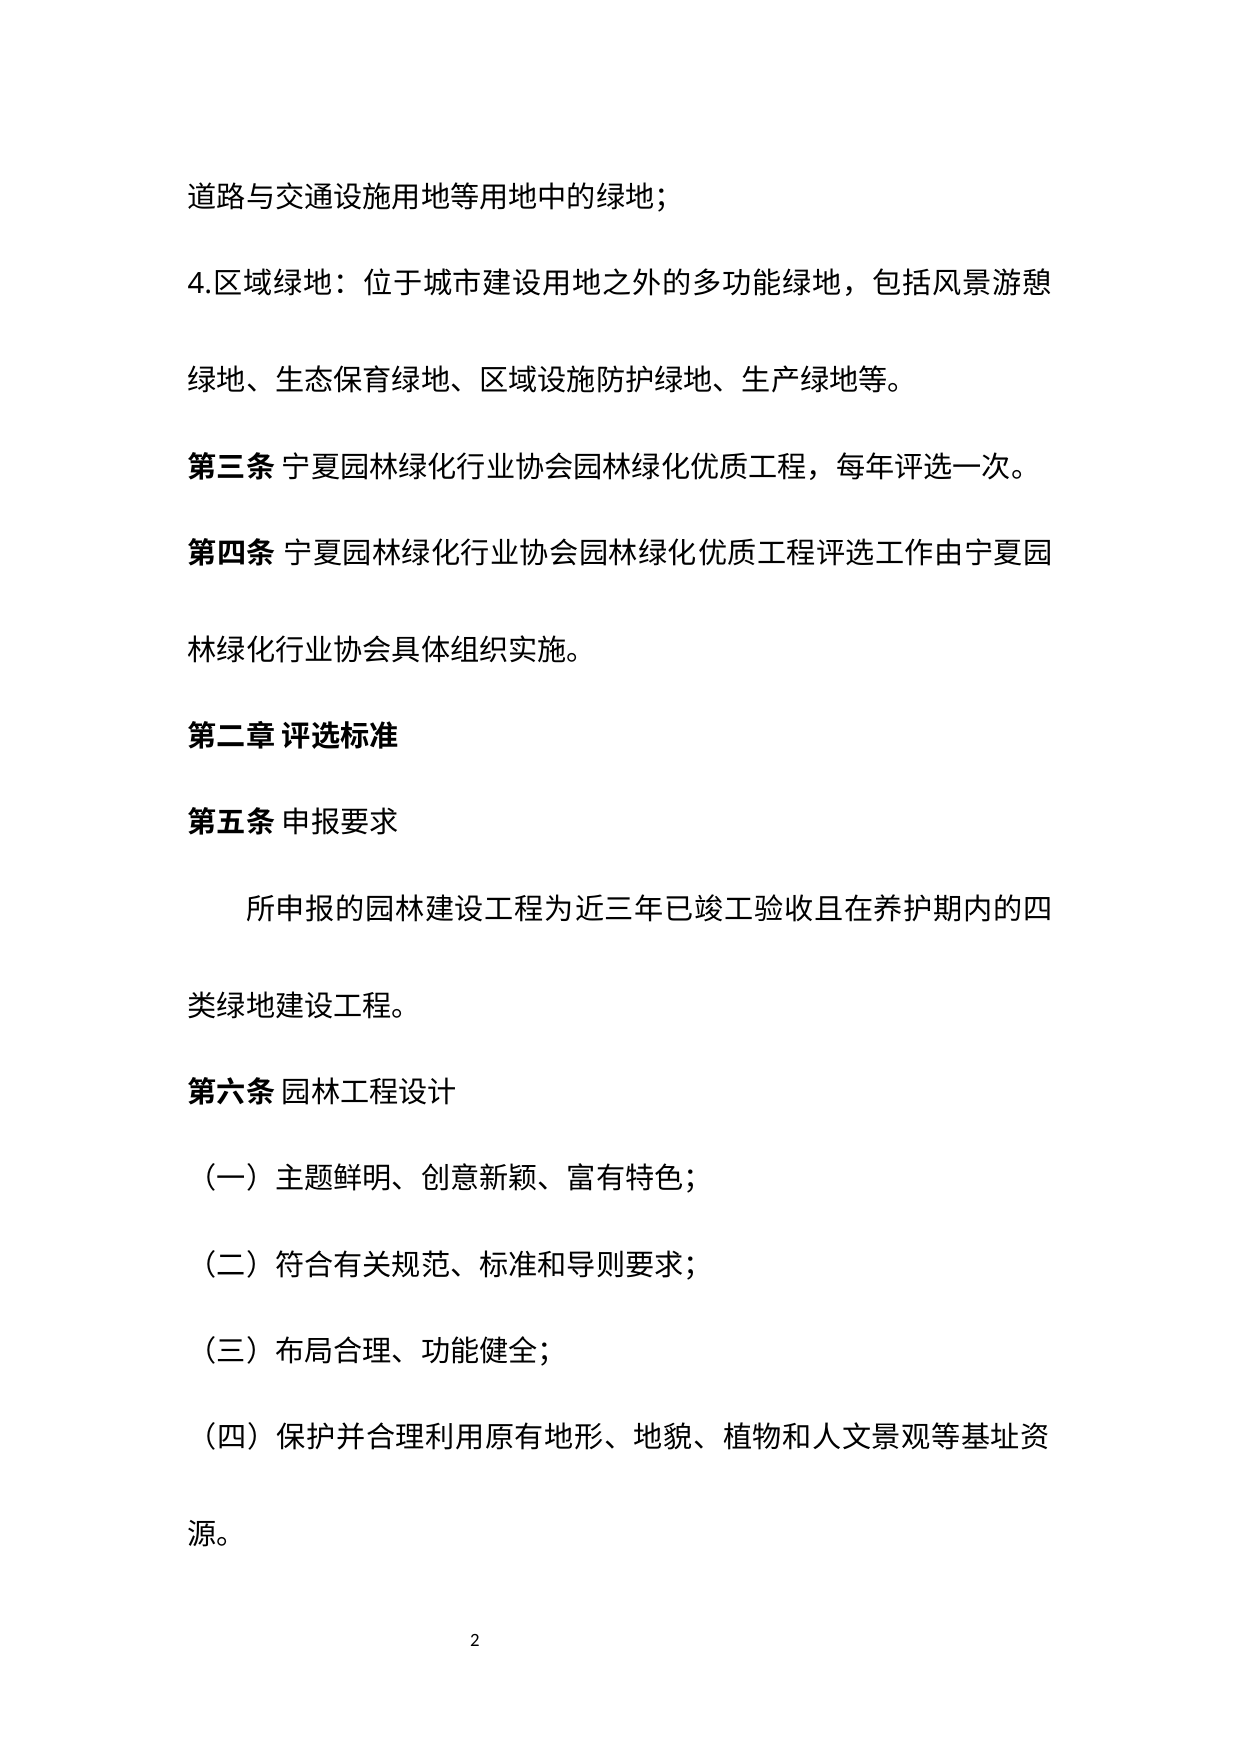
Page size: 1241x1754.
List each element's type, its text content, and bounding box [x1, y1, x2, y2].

text 所申报的园林建设工程为近三年已竣工验收且在养护期内的四类绿地建设工程。 [187, 874, 1053, 1036]
text （一）主题鲜明、创意新颖、富有特色； [187, 1144, 1053, 1209]
text （二）符合有关规范、标准和导则要求； [187, 1230, 1053, 1295]
text （三）布局合理、功能健全； [187, 1316, 1053, 1381]
text 第二章 评选标准 [187, 702, 1053, 767]
text 第三条 宁夏园林绿化行业协会园林绿化优质工程，每年评选一次。 [187, 432, 1053, 497]
text （四）保护并合理利用原有地形、地貌、植物和人文景观等基址资源。 [187, 1402, 1053, 1564]
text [187, 162, 1053, 227]
text 第四条 宁夏园林绿化行业协会园林绿化优质工程评选工作由宁夏园林绿化行业协会具体组织实施。 [187, 518, 1053, 680]
text 4.区域绿地：位于城市建设用地之外的多功能绿地，包括风景游憩绿地、生态保育绿地、区域设施防护绿地、生产绿地等。 [187, 248, 1053, 411]
text 第六条 园林工程设计 [187, 1057, 1053, 1122]
text 第五条 申报要求 [187, 788, 1053, 853]
